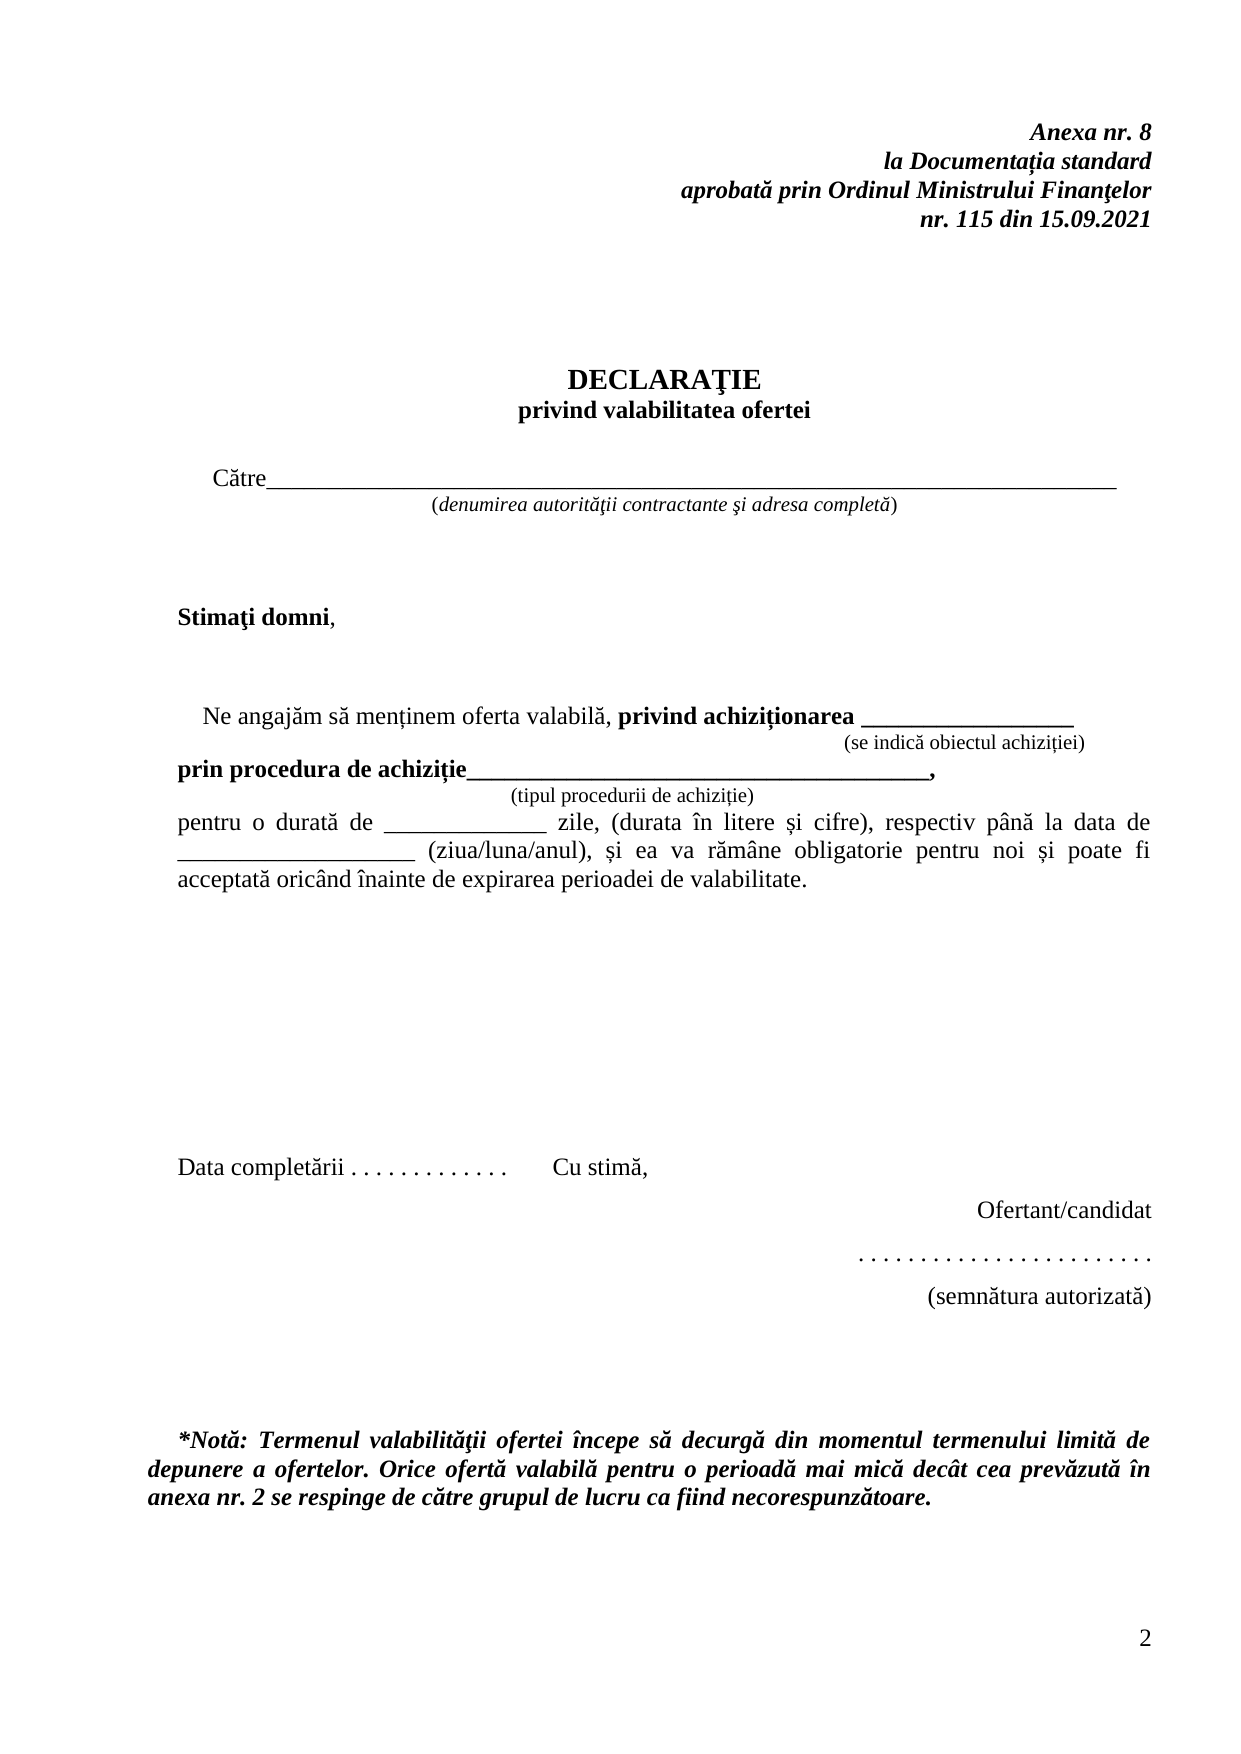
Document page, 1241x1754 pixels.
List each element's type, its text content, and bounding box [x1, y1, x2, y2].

text *Notă: Termenul valabilităţii ofertei începe să decurgă din momentul termenului limită de depunere a ofertelor. Orice ofertă valabilă pentru o perioadă mai mică decât cea prevăzută în anexa nr. 2 se respinge de către grupul de lucru ca fiind necorespunzătoare. [148, 1425, 1152, 1511]
text (semnătura autorizată) [177, 1281, 1152, 1310]
text Data completării . . . . . . . . . . . . . Cu stimă, [177, 1152, 1152, 1181]
text aprobată prin Ordinul Ministrului Finanţelor [177, 175, 1152, 204]
text Stimaţi domni, [177, 602, 1152, 631]
text la Documentația standard [177, 146, 1152, 175]
subtitle DECLARAŢIE [177, 362, 1152, 395]
text privind valabilitatea ofertei [177, 395, 1152, 424]
text . . . . . . . . . . . . . . . . . . . . . . . . [177, 1238, 1152, 1267]
text Ne angajăm să menținem oferta valabilă, privind achiziționarea _________________ (se indică obiectul achiziției) prin procedura de achiziție_____________________________________, (tipul procedurii de achiziție) [177, 701, 1152, 807]
text nr. 115 din 15.09.2021 [177, 204, 1152, 232]
text pentru o durată de _____________ zile, (durata în litere și cifre), respectiv până la data de ___________________ (ziua/luna/anul), și ea va rămâne obligatorie pentru noi și poate fi acceptată oricând înainte de expirarea perioadei de valabilitate. [177, 807, 1152, 893]
text Către____________________________________________________________________ (denumirea autorităţii contractante şi adresa completă) [177, 463, 1152, 516]
text Ofertant/candidat [177, 1195, 1152, 1224]
text Anexa nr. 8 [177, 117, 1152, 146]
